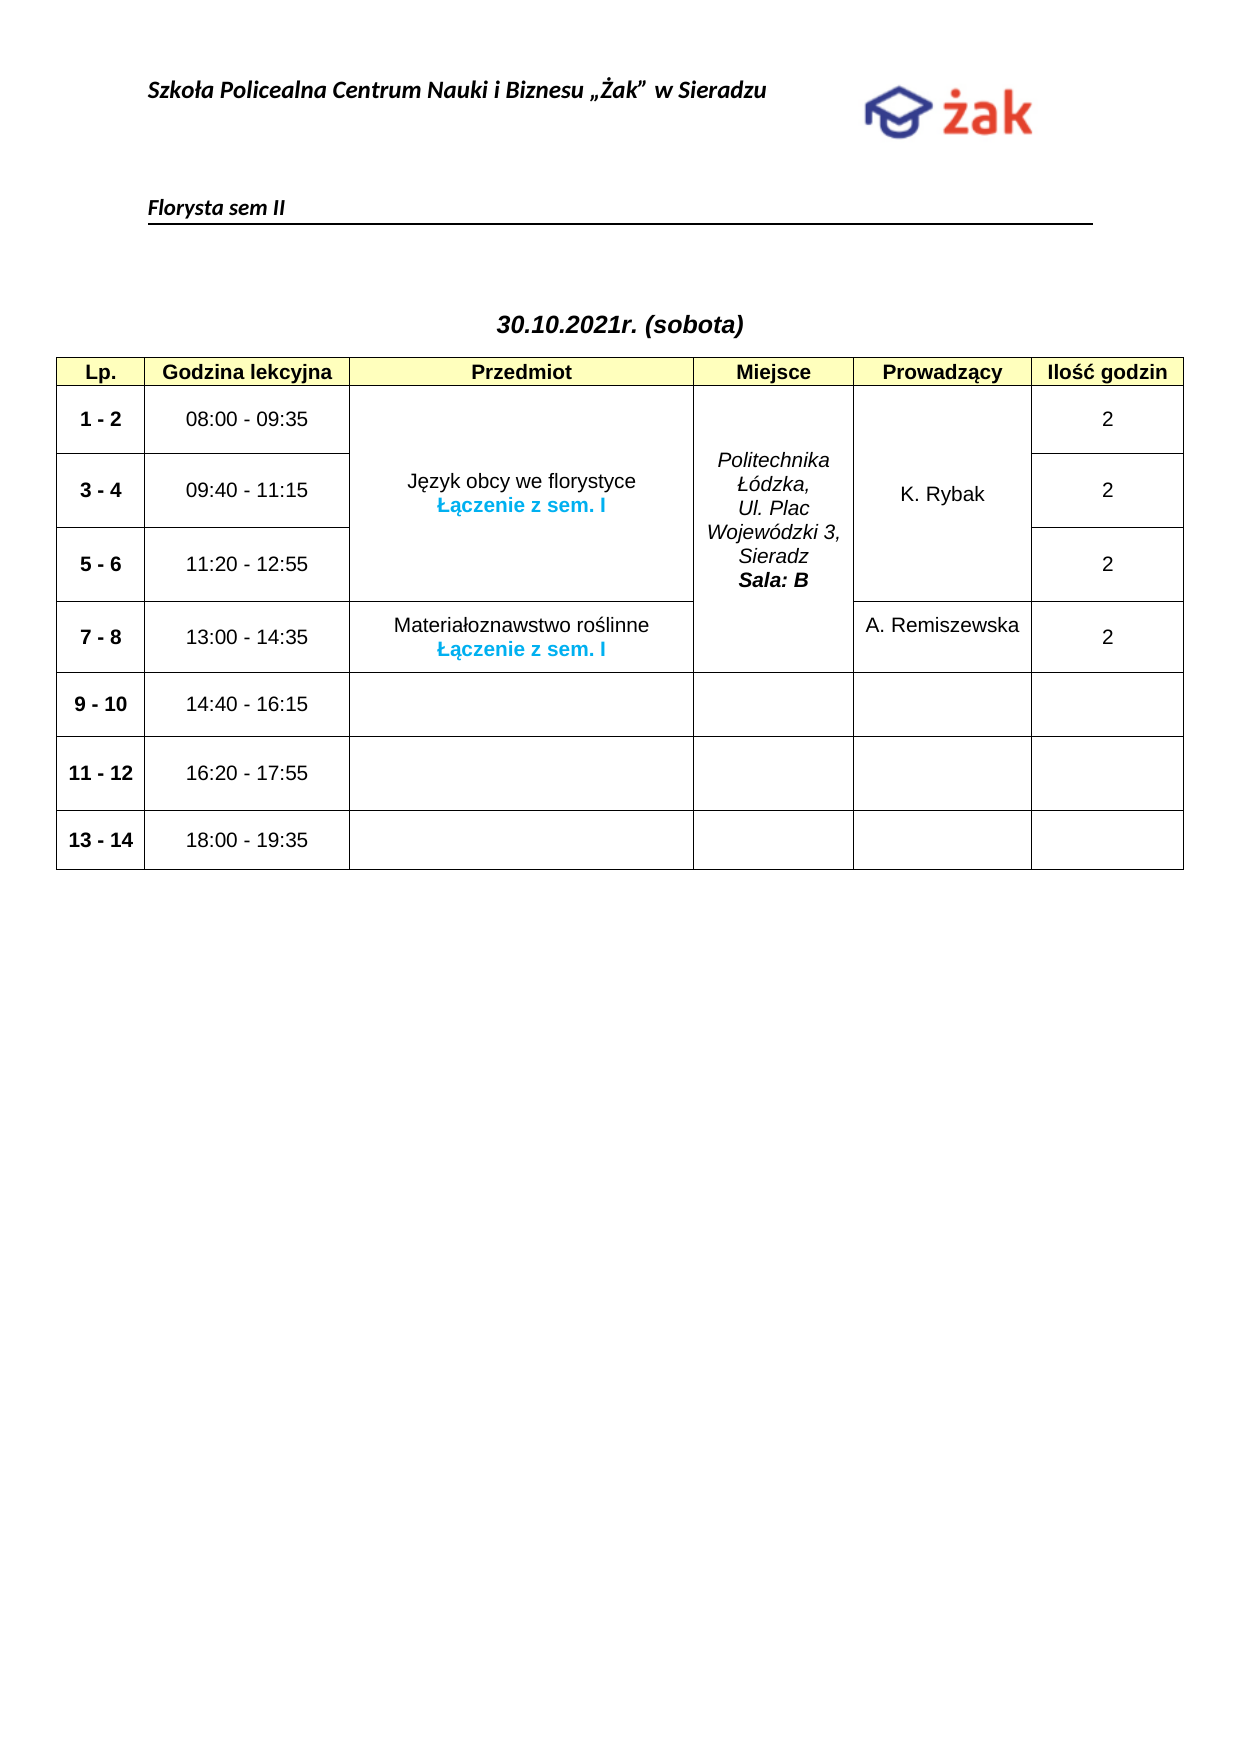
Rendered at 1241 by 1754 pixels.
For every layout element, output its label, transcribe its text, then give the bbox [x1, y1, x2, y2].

picture [854, 75, 1042, 144]
table_cell 1 - 2 [57, 386, 144, 452]
table_cell 11:20 - 12:55 [145, 528, 349, 601]
table_cell [1032, 673, 1183, 736]
table_cell [350, 811, 693, 869]
table_cell Język obcy we florystyce Łączenie z sem. I [350, 386, 693, 601]
table_cell [854, 811, 1031, 869]
table_cell 2 [1032, 528, 1183, 601]
table_cell [1032, 737, 1183, 810]
table_cell Materiałoznawstwo roślinne Łączenie z sem. I [350, 602, 693, 672]
table_cell Politechnika Łódzka, Ul. Plac Wojewódzki 3, Sieradz Sala: B [694, 386, 853, 672]
table_cell [694, 737, 853, 810]
table_cell 2 [1032, 602, 1183, 672]
table_cell K. Rybak [854, 386, 1031, 601]
table_cell [350, 673, 693, 736]
table_cell 3 - 4 [57, 454, 144, 527]
table_header Miejsce [694, 358, 853, 385]
table_cell 9 - 10 [57, 673, 144, 736]
table_cell 2 [1032, 386, 1183, 452]
table_cell [854, 673, 1031, 736]
table_cell 7 - 8 [57, 602, 144, 672]
table_cell A. Remiszewska [854, 602, 1031, 672]
table_cell 13:00 - 14:35 [145, 602, 349, 672]
text 30.10.2021r. (sobota) [148, 311, 1093, 339]
table_cell [854, 737, 1031, 810]
table_cell 5 - 6 [57, 528, 144, 601]
table_cell 13 - 14 [57, 811, 144, 869]
table_header Godzina lekcyjna [145, 358, 349, 385]
table_cell 11 - 12 [57, 737, 144, 810]
table_cell 18:00 - 19:35 [145, 811, 349, 869]
table_cell 2 [1032, 454, 1183, 527]
table_cell [350, 737, 693, 810]
table_cell [1032, 811, 1183, 869]
table_header Prowadzący [854, 358, 1031, 385]
table_cell 09:40 - 11:15 [145, 454, 349, 527]
table_cell [694, 673, 853, 736]
table_header Ilość godzin [1032, 358, 1183, 385]
table_cell 16:20 - 17:55 [145, 737, 349, 810]
table_cell [694, 811, 853, 869]
table_header Lp. [57, 358, 144, 385]
table_cell 08:00 - 09:35 [145, 386, 349, 452]
table_cell 14:40 - 16:15 [145, 673, 349, 736]
table_header Przedmiot [350, 358, 693, 385]
